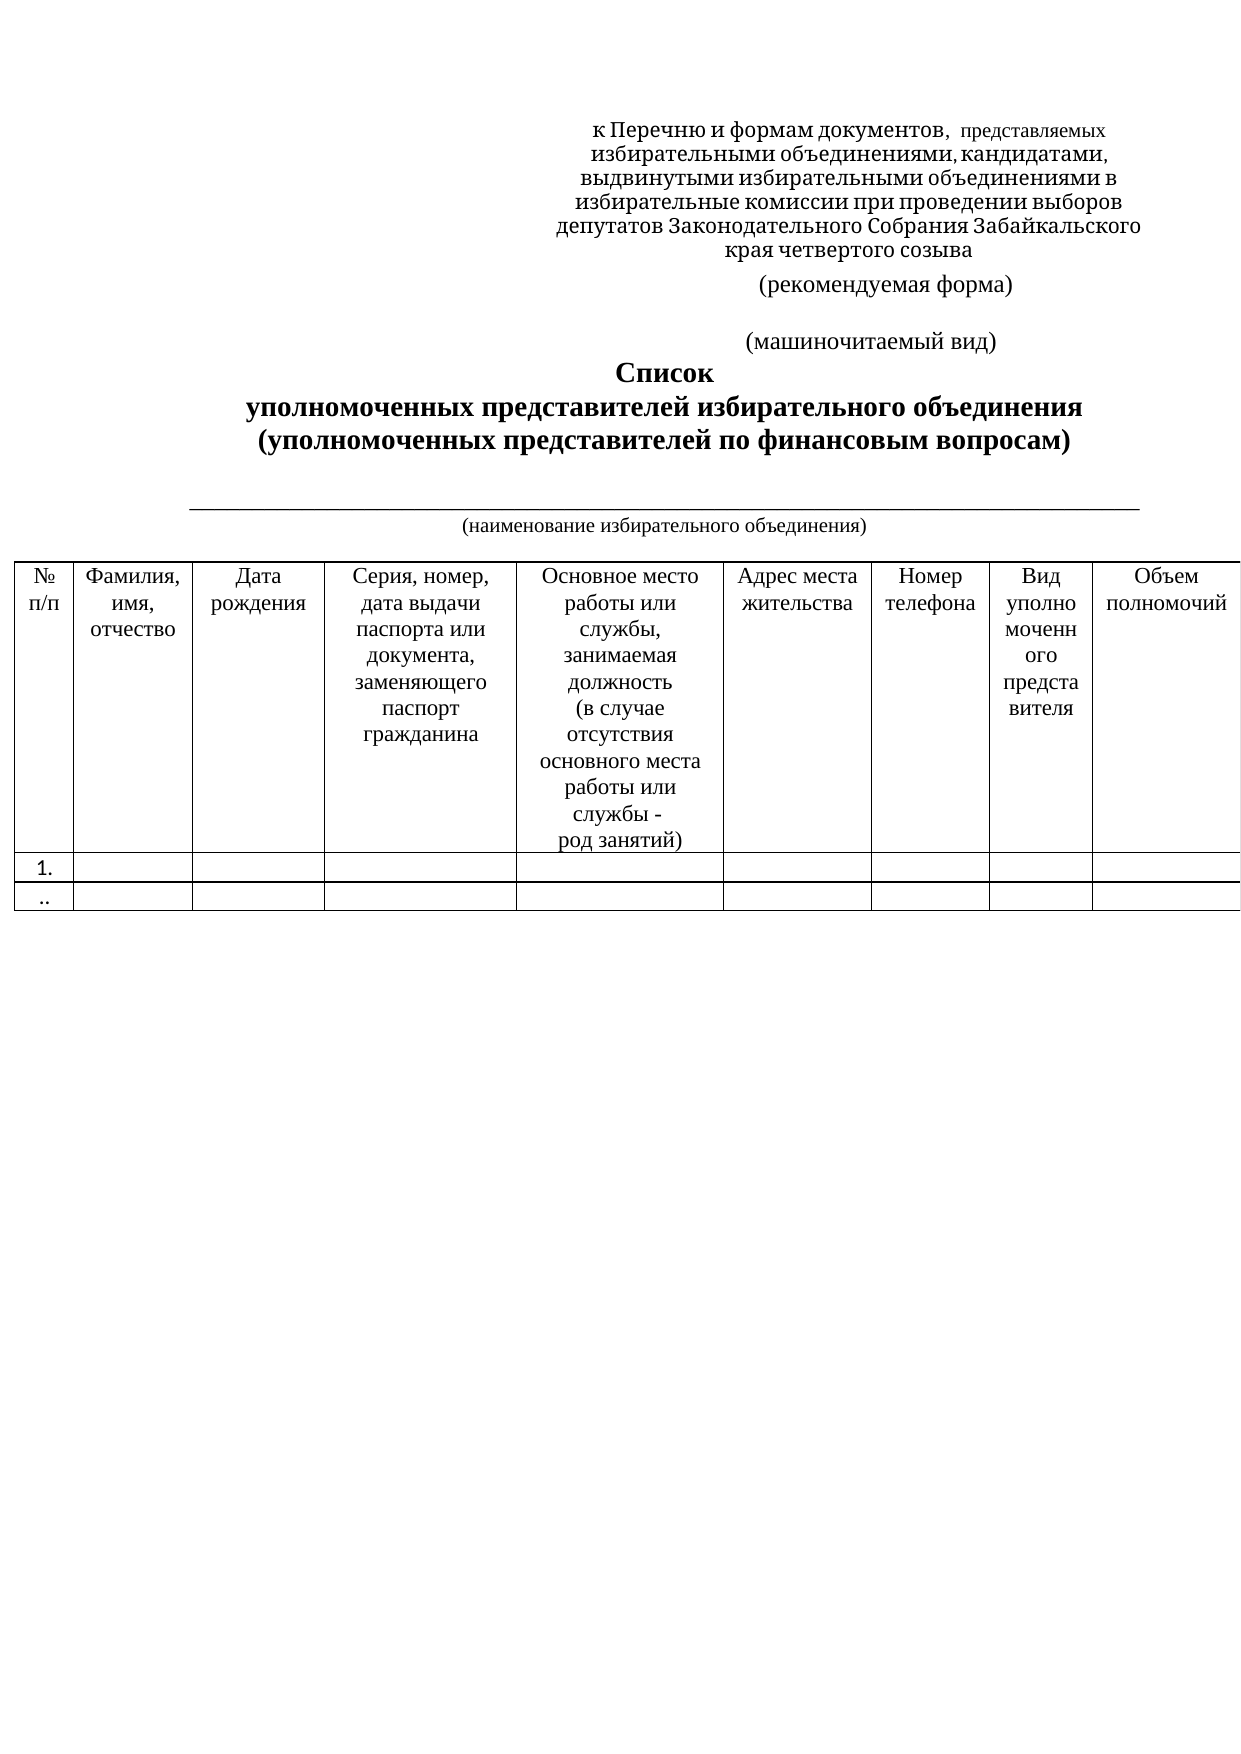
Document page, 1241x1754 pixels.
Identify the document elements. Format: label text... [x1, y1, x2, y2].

table_header № п/п [15, 563, 73, 852]
table_cell [517, 853, 723, 881]
text (рекомендуемая форма) [620, 269, 1152, 298]
text Список [177, 355, 1152, 389]
table_header Фамилия, имя, отчество [74, 563, 192, 852]
table_cell 1. [15, 853, 73, 881]
table_header Основное место работы или службы, занимаемая должность (в случае отсутствия основного места работы или службы - род занятий) [517, 563, 723, 852]
table_cell [325, 853, 516, 881]
text (наименование избирательного объединения) [177, 513, 1152, 537]
text ____________________________________________________________________________ [177, 484, 1152, 513]
table_cell [74, 883, 192, 910]
table_cell [1093, 883, 1240, 910]
table_header Объем полномочий [1093, 563, 1240, 852]
table_header Серия, номер, дата выдачи паспорта или документа, заменяющего паспорт гражданина [325, 563, 516, 852]
table_header Вид уполномоченного представителя [990, 563, 1092, 852]
table_cell [193, 883, 324, 910]
table_cell [74, 853, 192, 881]
table_cell [1093, 853, 1240, 881]
table_cell [872, 883, 989, 910]
table_cell [724, 853, 871, 881]
table_cell [990, 883, 1092, 910]
table_header Адрес места жительства [724, 563, 871, 852]
table_cell [193, 853, 324, 881]
table_cell [325, 883, 516, 910]
subtitle к Перечню и формам документов, представляемых избирательными объединениями, кандидатами, выдвинутыми избирательными объединениями в избирательные комиссии при проведении выборов депутатов Законодательного Собрания Забайкальского края четвертого созыва [546, 118, 1152, 263]
table_header Номер телефона [872, 563, 989, 852]
table_cell [517, 883, 723, 910]
text уполномоченных представителей избирательного объединения [177, 389, 1152, 422]
table_cell [872, 853, 989, 881]
table_cell .. [15, 883, 73, 910]
table_cell [990, 853, 1092, 881]
text (машиночитаемый вид) [591, 326, 1152, 355]
table_cell [724, 883, 871, 910]
table_header Дата рождения [193, 563, 324, 852]
text (уполномоченных представителей по финансовым вопросам) [177, 422, 1152, 456]
